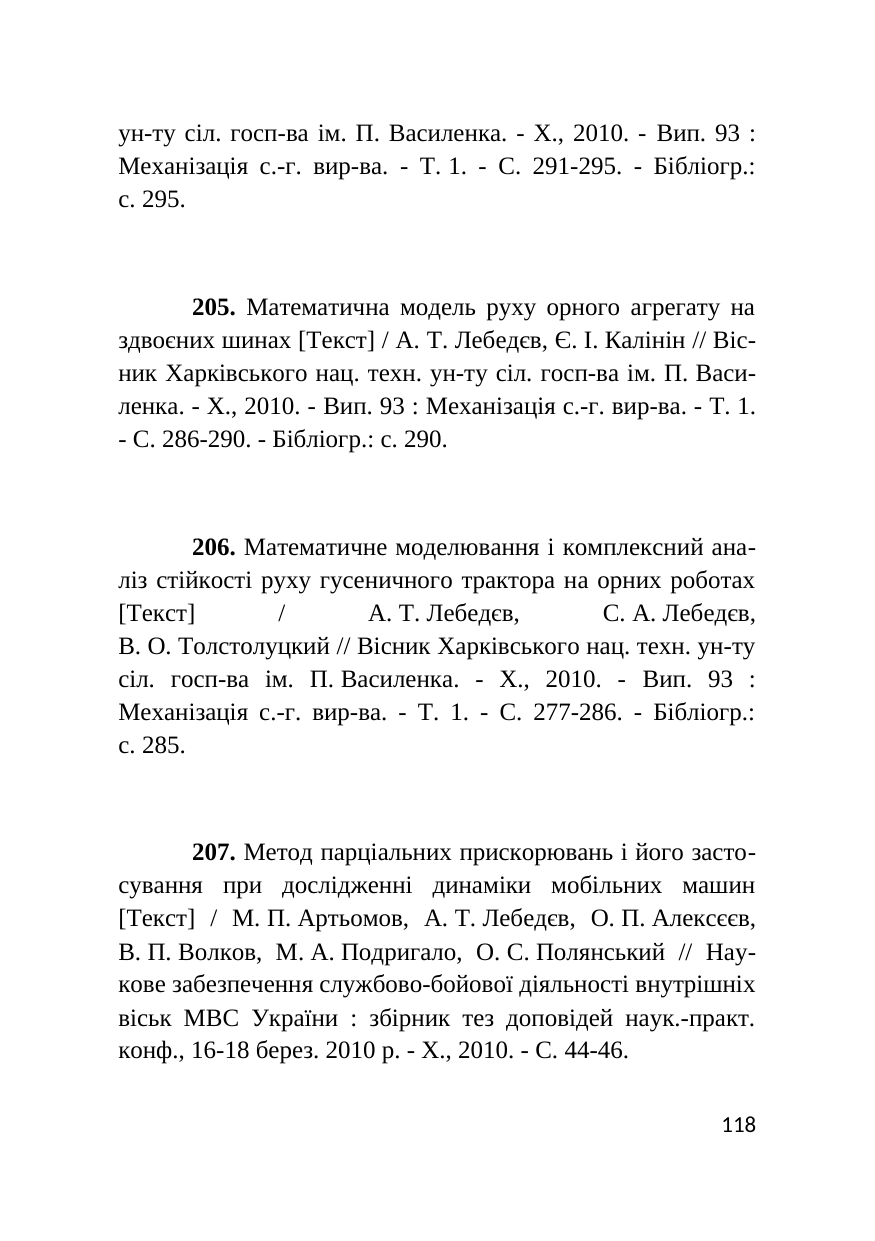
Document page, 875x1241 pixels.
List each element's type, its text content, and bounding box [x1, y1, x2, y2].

text 206. Математичне моделювання і комплексний аналіз стійкості руху гусеничного трактора на орних роботах [Текст] / А. Т. Лебедєв, С. А. Лебедєв, В. О. Толстолуцкий // Вісник Харківського нац. техн. ун-ту сіл. госп-ва ім. П. Василенка. - Х., 2010. - Вип. 93 : Механізація с.-г. вир-ва. - Т. 1. - C. 277-286. - Бібліогр.: с. 285. [118, 532, 756, 758]
text 207. Метод парціальних прискорювань і його застосування при дослідженні динаміки мобільних машин [Текст] / М. П. Артьомов, А. Т. Лебедєв, О. П. Алексєєв, В. П. Волков, М. А. Подригало, О. С. Полянський // Наукове забезпечення службово-бойової діяльності внутрішніх віськ МВС України : збірник тез доповідей наук.-практ. конф., 16-18 берез. 2010 р. - Х., 2010. - C. 44-46. [118, 837, 756, 1064]
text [118, 118, 756, 213]
text 205. Математична модель руху орного агрегату на здвоєних шинах [Текст] / А. Т. Лебедєв, Є. І. Калінін // Вісник Харківського нац. техн. ун-ту сіл. госп-ва ім. П. Василенка. - Х., 2010. - Вип. 93 : Механізація с.-г. вир-ва. - Т. 1. - C. 286-290. - Бібліогр.: с. 290. [118, 292, 756, 453]
